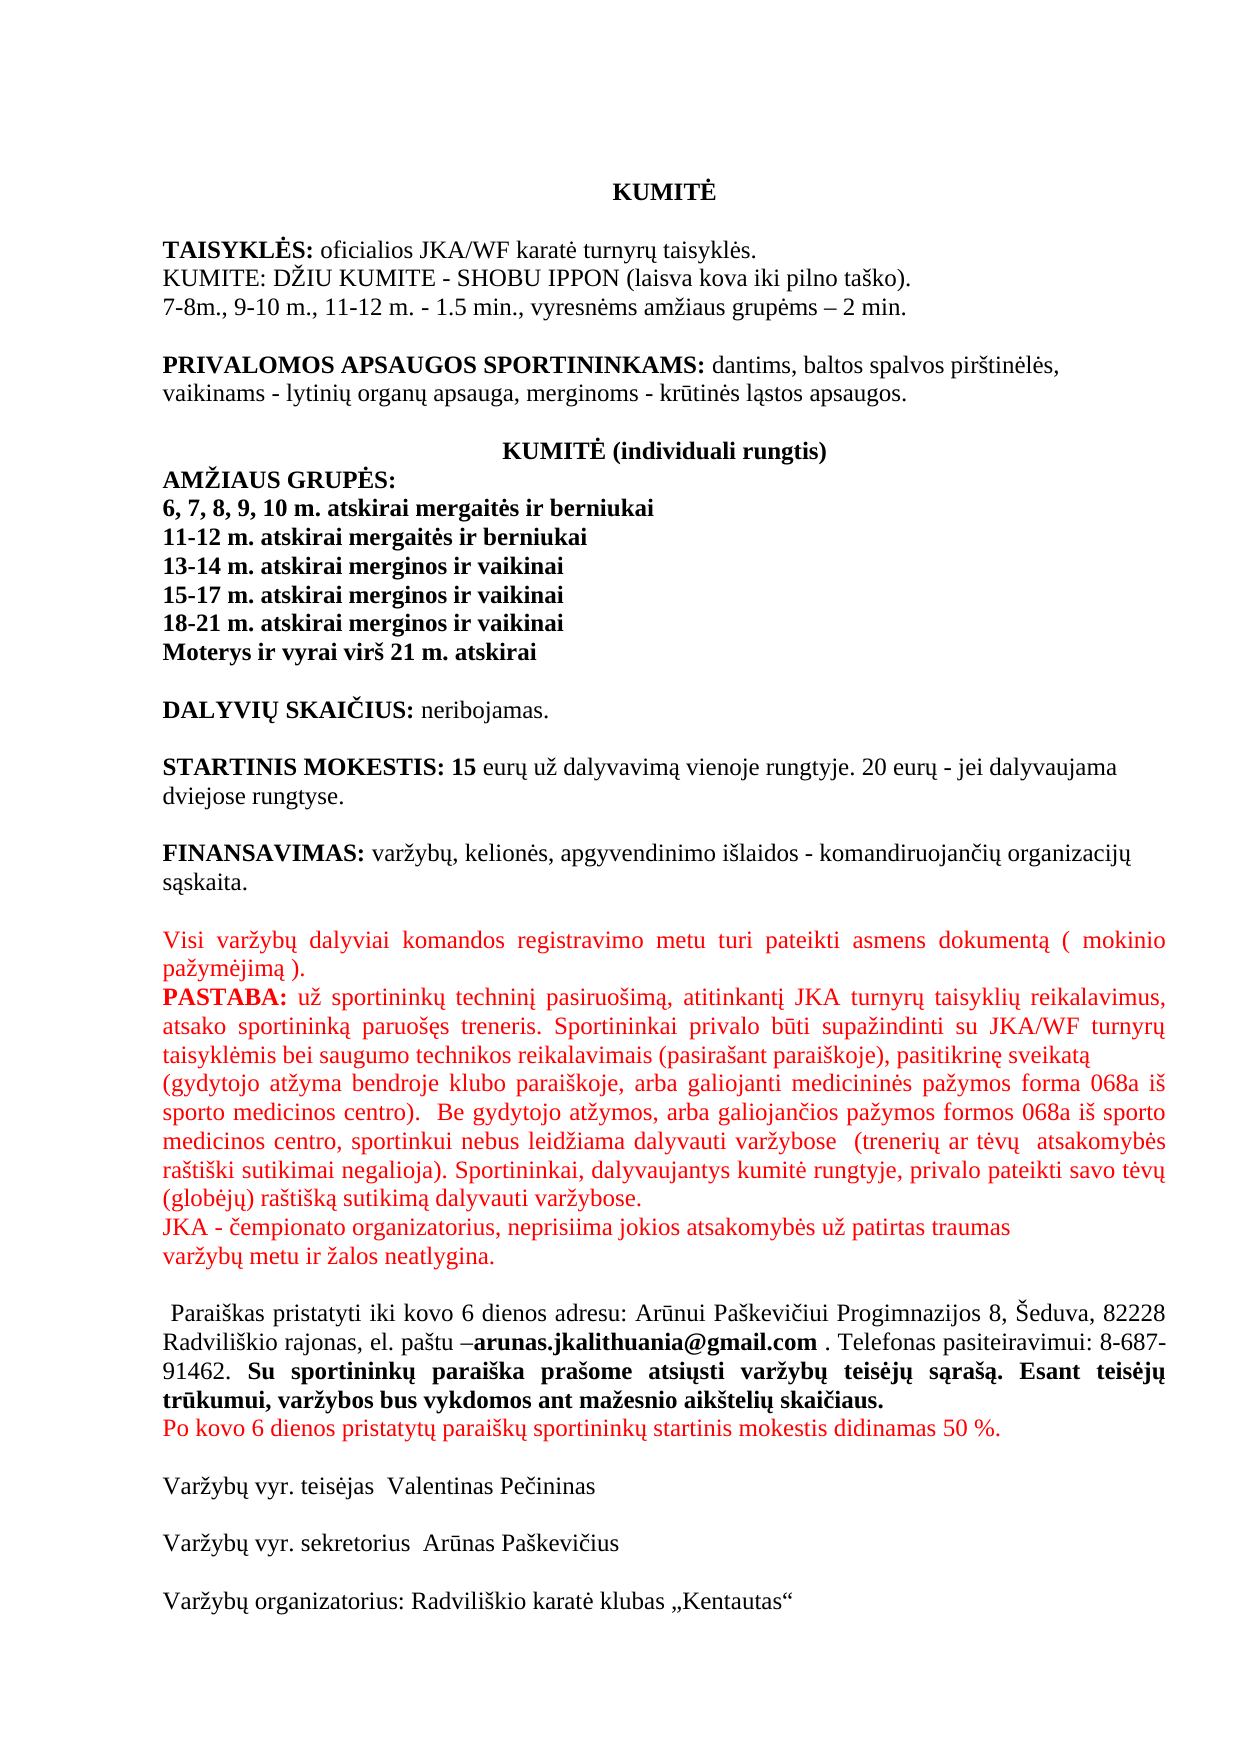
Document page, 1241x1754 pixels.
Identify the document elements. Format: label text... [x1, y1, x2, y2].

text (gydytojo atžyma bendroje klubo paraiškoje, arba galiojanti medicininės pažymos forma 068a iš sporto medicinos centro). Be gydytojo atžymos, arba galiojančios pažymos formos 068a iš sporto medicinos centro, sportinkui nebus leidžiama dalyvauti varžybose (trenerių ar tėvų atsakomybės raštiški sutikimai negalioja). Sportininkai, dalyvaujantys kumitė rungtyje, privalo pateikti savo tėvų (globėjų) raštišką sutikimą dalyvauti varžybose. [162, 1068, 1167, 1212]
text Varžybų vyr. teisėjas Valentinas Pečininas [162, 1471, 1167, 1500]
text TAISYKLĖS: oficialios JKA/WF karatė turnyrų taisyklės. [162, 235, 1167, 263]
text 11-12 m. atskirai mergaitės ir berniukai [162, 522, 1167, 551]
text 7-8m., 9-10 m., 11-12 m. - 1.5 min., vyresnėms amžiaus grupėms – 2 min. [162, 292, 1167, 321]
text Visi varžybų dalyviai komandos registravimo metu turi pateikti asmens dokumentą ( mokinio pažymėjimą ). [162, 925, 1167, 982]
text AMŽIAUS GRUPĖS: [162, 465, 1167, 493]
text Moterys ir vyrai virš 21 m. atskirai [162, 637, 1167, 666]
text KUMITĖ [162, 177, 1167, 206]
text Varžybų organizatorius: Radviliškio karatė klubas „Kentautas“ [162, 1586, 1167, 1615]
text PRIVALOMOS APSAUGOS SPORTININKAMS: dantims, baltos spalvos pirštinėlės, vaikinams - lytinių organų apsauga, merginoms - krūtinės ląstos apsaugos. [162, 350, 1167, 407]
text STARTINIS MOKESTIS: 15 eurų už dalyvavimą vienoje rungtyje. 20 eurų - jei dalyvaujama dviejose rungtyse. [162, 752, 1167, 810]
text 6, 7, 8, 9, 10 m. atskirai mergaitės ir berniukai [162, 493, 1167, 522]
text 13-14 m. atskirai merginos ir vaikinai [162, 551, 1167, 580]
text DALYVIŲ SKAIČIUS: neribojamas. [162, 695, 1167, 723]
text Po kovo 6 dienos pristatytų paraiškų sportininkų startinis mokestis didinamas 50 %. [162, 1413, 1167, 1442]
text FINANSAVIMAS: varžybų, kelionės, apgyvendinimo išlaidos - komandiruojančių organizacijų sąskaita. [162, 838, 1167, 896]
text Varžybų vyr. sekretorius Arūnas Paškevičius [162, 1528, 1167, 1557]
text PASTABA: už sportininkų techninį pasiruošimą, atitinkantį JKA turnyrų taisyklių reikalavimus, atsako sportininką paruošęs treneris. Sportininkai privalo būti supažindinti su JKA/WF turnyrų taisyklėmis bei saugumo technikos reikalavimais (pasirašant paraiškoje), pasitikrinę sveikatą [162, 982, 1167, 1068]
text 18-21 m. atskirai merginos ir vaikinai [162, 608, 1167, 637]
text Paraiškas pristatyti iki kovo 6 dienos adresu: Arūnui Paškevičiui Progimnazijos 8, Šeduva, 82228 Radviliškio rajonas, el. paštu –arunas.jkalithuania@gmail.com . Telefonas pasiteiravimui: 8-687-91462. Su sportininkų paraiška prašome atsiųsti varžybų teisėjų sąrašą. Esant teisėjų trūkumui, varžybos bus vykdomos ant mažesnio aikštelių skaičiaus. [162, 1298, 1167, 1413]
text KUMITE: DŽIU KUMITE - SHOBU IPPON (laisva kova iki pilno taško). [162, 263, 1167, 292]
text varžybų metu ir žalos neatlygina. [162, 1241, 1167, 1270]
text JKA - čempionato organizatorius, neprisiima jokios atsakomybės už patirtas traumas [162, 1212, 1167, 1241]
text KUMITĖ (individuali rungtis) [162, 436, 1167, 465]
text 15-17 m. atskirai merginos ir vaikinai [162, 580, 1167, 608]
